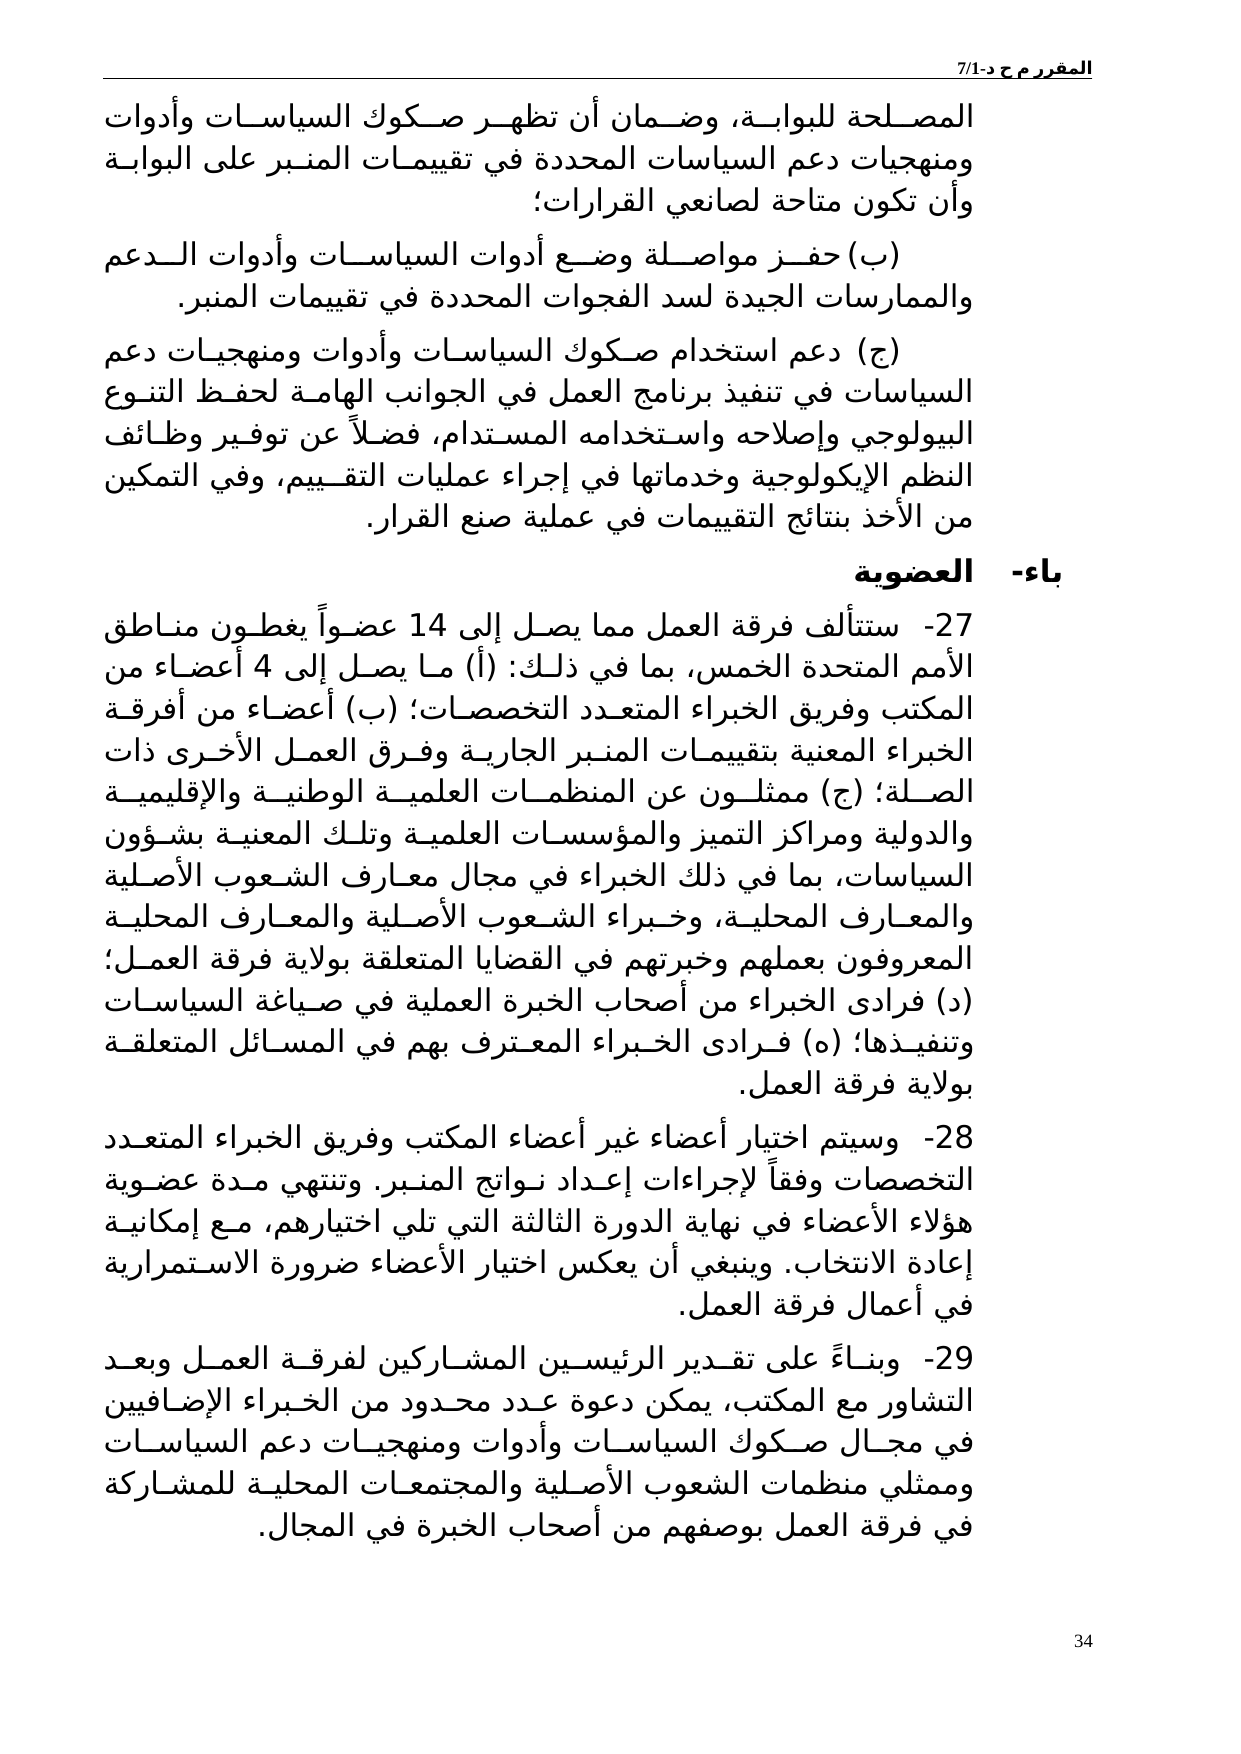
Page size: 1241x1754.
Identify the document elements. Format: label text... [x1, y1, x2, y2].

text 28- وسيتم اختيار أعضاء غير أعضاء المكتب وفريق الخبراء المتعدد التخصصات وفقاً لإجراءات إعداد نواتج المنبر. وتنتهي مدة عضوية هؤلاء الأعضاء في نهاية الدورة الثالثة التي تلي اختيارهم، مع إمكانية إعادة الانتخاب. وينبغي أن يعكس اختيار الأعضاء ضرورة الاستمرارية في أعمال فرقة العمل. [103, 1115, 974, 1324]
text 29- وبناءً على تقدير الرئيسين المشاركين لفرقة العمل وبعد التشاور مع المكتب، يمكن دعوة عدد محدود من الخبراء الإضافيين في مجال صكوك السياسات وأدوات ومنهجيات دعم السياسات وممثلي منظمات الشعوب الأصلية والمجتمعات المحلية للمشاركة في فرقة العمل بوصفهم من أصحاب الخبرة في المجال. [103, 1336, 974, 1544]
text باء- العضوية [103, 549, 1063, 590]
text 27- ستتألف فرقة العمل مما يصل إلى 14 عضواً يغطون مناطق الأمم المتحدة الخمس، بما في ذلك: (أ) ما يصل إلى 4 أعضاء من المكتب وفريق الخبراء المتعدد التخصصات؛ (ب) أعضاء من أفرقة الخبراء المعنية بتقييمات المنبر الجارية وفرق العمل الأخرى ذات الصلة؛ (ج) ممثلون عن المنظمات العلمية الوطنية والإقليمية والدولية ومراكز التميز والمؤسسات العلمية وتلك المعنية بشؤون السياسات، بما في ذلك الخبراء في مجال معارف الشعوب الأصلية والمعارف المحلية، وخبراء الشعوب الأصلية والمعارف المحلية المعروفون بعملهم وخبرتهم في القضايا المتعلقة بولاية فرقة العمل؛ (د) فرادى الخبراء من أصحاب الخبرة العملية في صياغة السياسات وتنفيذها؛ (ه) فرادى الخبراء المعترف بهم في المسائل المتعلقة بولاية فرقة العمل. [103, 603, 974, 1103]
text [103, 94, 974, 219]
text (ب) حفز مواصلة وضع أدوات السياسات وأدوات الدعم والممارسات الجيدة لسد الفجوات المحددة في تقييمات المنبر. [103, 232, 974, 315]
text (ج) دعم استخدام صكوك السياسات وأدوات ومنهجيات دعم السياسات في تنفيذ برنامج العمل في الجوانب الهامة لحفظ التنوع البيولوجي وإصلاحه واستخدامه المستدام، فضلاً عن توفير وظائف النظم الإيكولوجية وخدماتها في إجراء عمليات التقييم، وفي التمكين من الأخذ بنتائج التقييمات في عملية صنع القرار. [103, 328, 974, 536]
